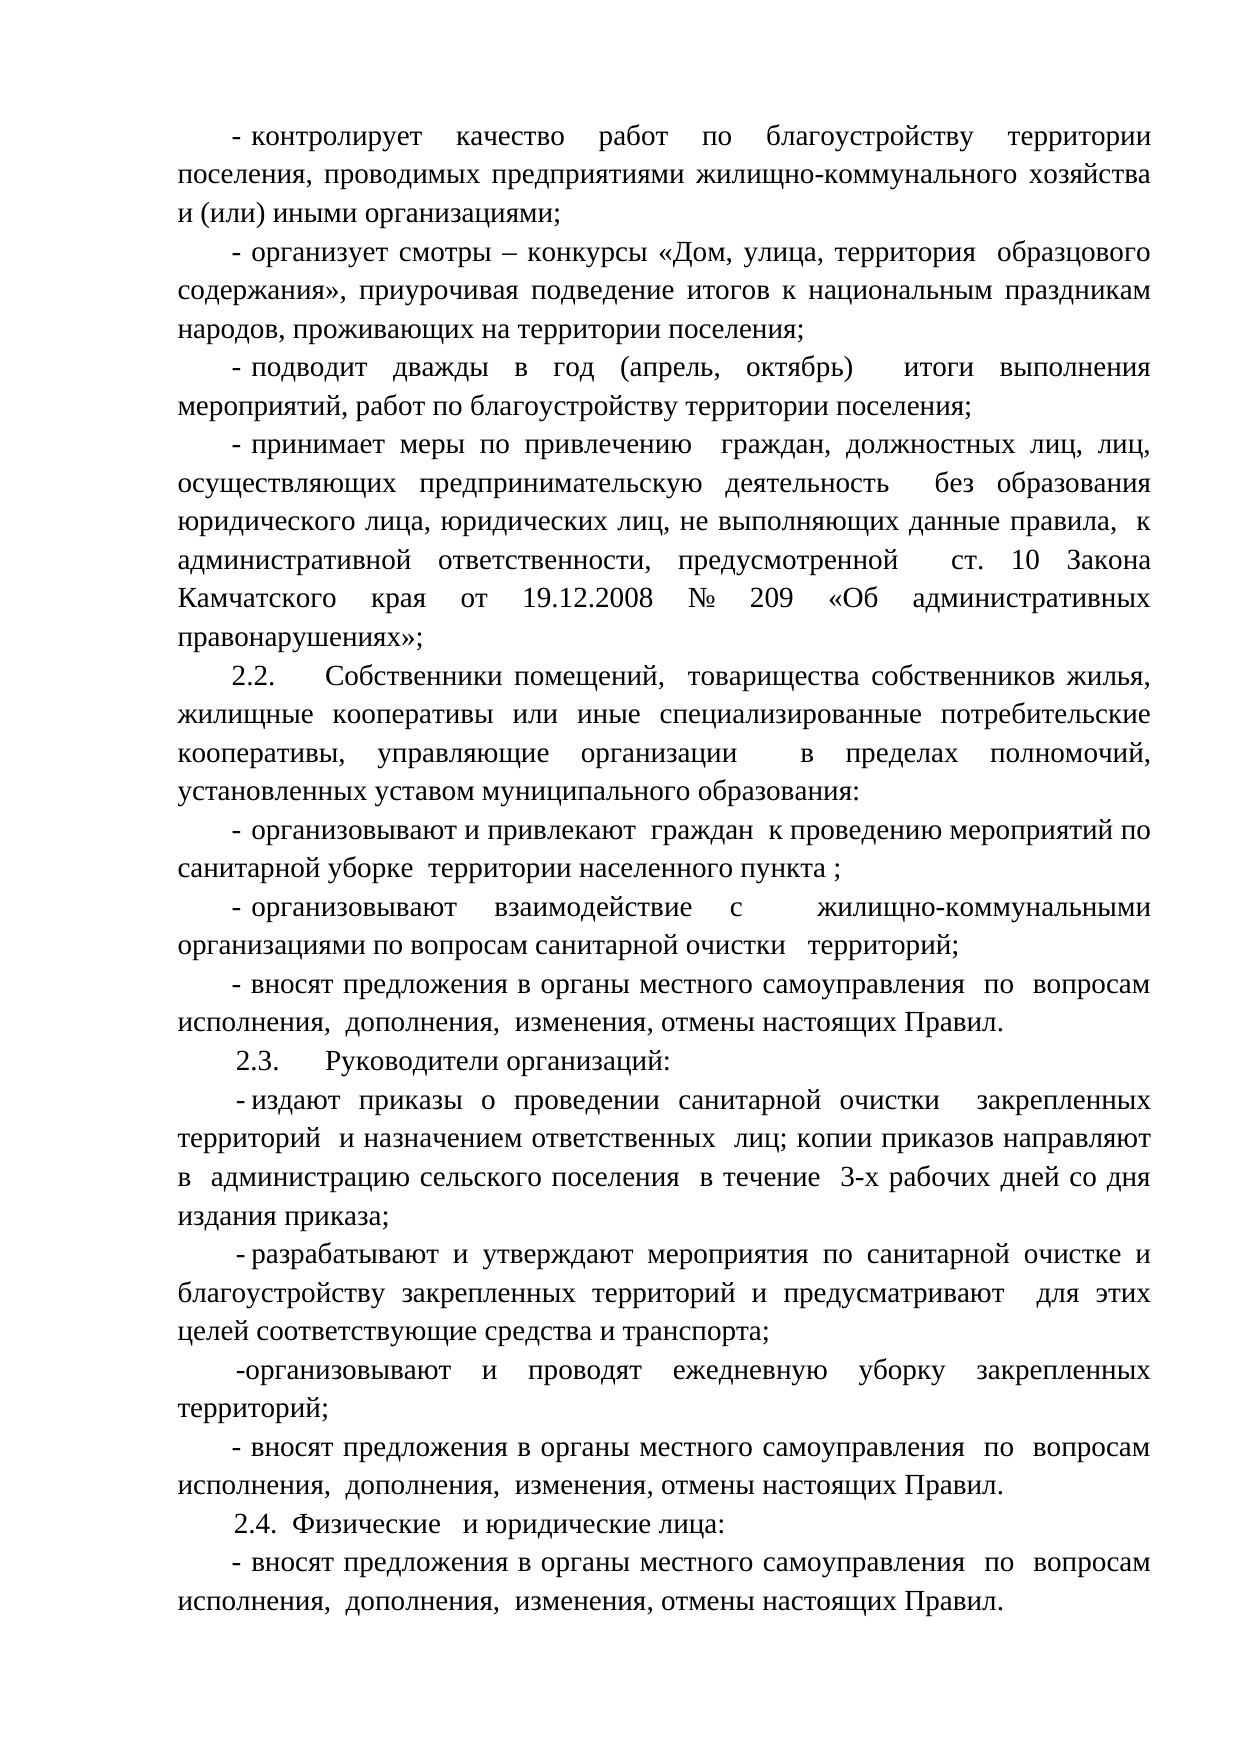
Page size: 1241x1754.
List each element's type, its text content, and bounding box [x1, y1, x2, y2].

text - организовывают взаимодействие с жилищно-коммунальными организациями по вопросам санитарной очистки территорий; [177, 889, 1152, 961]
text 2.3. Руководители организаций: [177, 1043, 1152, 1077]
text 2.4. Физические и юридические лица: [177, 1506, 1152, 1539]
text - организовывают и привлекают граждан к проведению мероприятий по санитарной уборке территории населенного пункта ; [177, 812, 1152, 884]
text - издают приказы о проведении санитарной очистки закрепленных территорий и назначением ответственных лиц; копии приказов направляют в администрацию сельского поселения в течение 3-х рабочих дней со дня издания приказа; [177, 1082, 1152, 1231]
text -организовывают и проводят ежедневную уборку закрепленных территорий; [177, 1352, 1152, 1424]
text - вносят предложения в органы местного самоуправления по вопросам исполнения, дополнения, изменения, отмены настоящих Правил. [177, 1544, 1152, 1617]
text - организует смотры – конкурсы «Дом, улица, территория образцового содержания», приурочивая подведение итогов к национальным праздникам народов, проживающих на территории поселения; [177, 234, 1152, 344]
text - вносят предложения в органы местного самоуправления по вопросам исполнения, дополнения, изменения, отмены настоящих Правил. [177, 966, 1152, 1038]
text - контролирует качество работ по благоустройству территории поселения, проводимых предприятиями жилищно-коммунального хозяйства и (или) иными организациями; [177, 118, 1152, 229]
text - разрабатывают и утверждают мероприятия по санитарной очистке и благоустройству закрепленных территорий и предусматривают для этих целей соответствующие средства и транспорта; [177, 1236, 1152, 1347]
text - принимает меры по привлечению граждан, должностных лиц, лиц, осуществляющих предпринимательскую деятельность без образования юридического лица, юридических лиц, не выполняющих данные правила, к административной ответственности, предусмотренной ст. 10 Закона Камчатского края от 19.12.2008 № 209 «Об административных правонарушениях»; [177, 426, 1152, 653]
text - вносят предложения в органы местного самоуправления по вопросам исполнения, дополнения, изменения, отмены настоящих Правил. [177, 1429, 1152, 1501]
text - подводит дважды в год (апрель, октябрь) итоги выполнения мероприятий, работ по благоустройству территории поселения; [177, 349, 1152, 421]
text 2.2. Собственники помещений, товарищества собственников жилья, жилищные кооперативы или иные специализированные потребительские кооперативы, управляющие организации в пределах полномочий, установленных уставом муниципального образования: [177, 658, 1152, 807]
